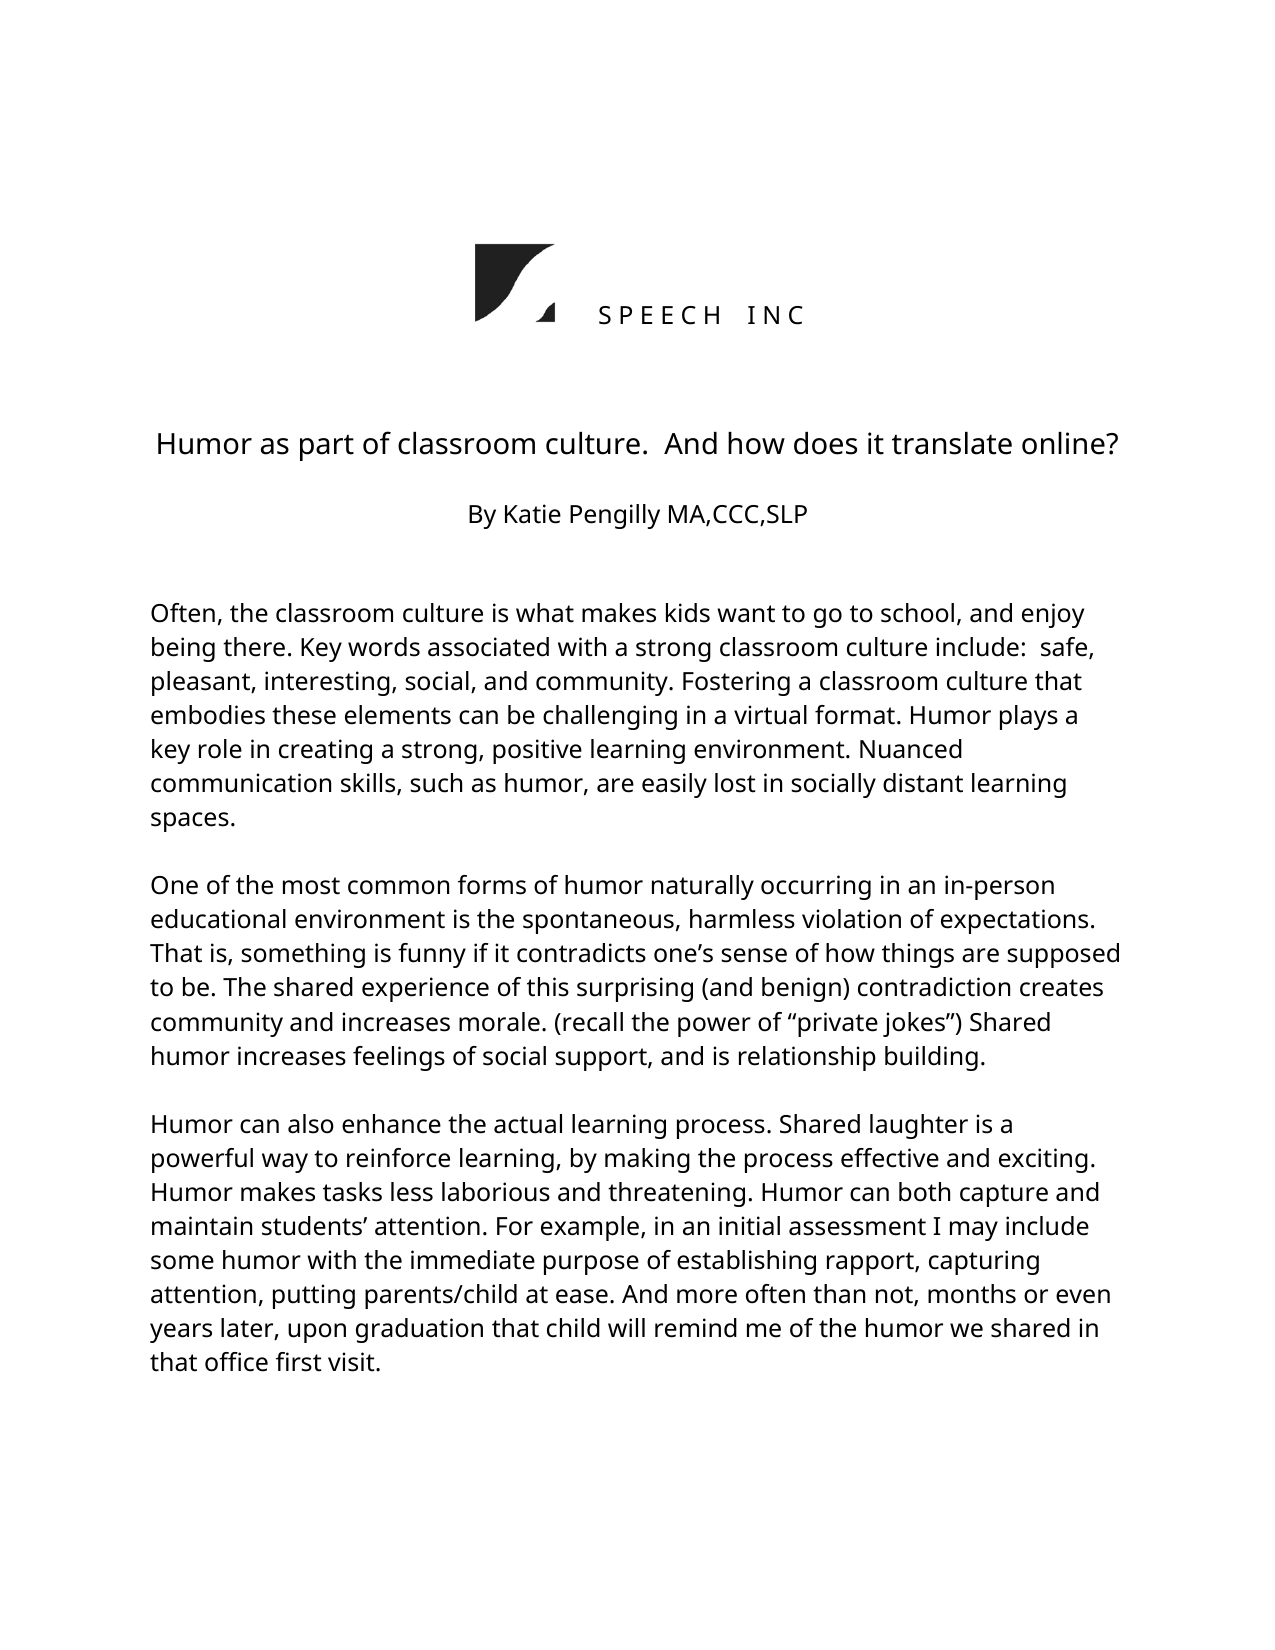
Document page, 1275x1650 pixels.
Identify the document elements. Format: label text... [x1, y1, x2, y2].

text Humor can also enhance the actual learning process. Shared laughter is a powerful way to reinforce learning, by making the process effective and exciting. Humor makes tasks less laborious and threatening. Humor can both capture and maintain students’ attention. For example, in an initial assessment I may include some humor with the immediate purpose of establishing rapport, capturing attention, putting parents/child at ease. And more often than not, months or even years later, upon graduation that child will remind me of the humor we shared in that office first visit. [150, 1106, 1125, 1379]
text Humor as part of classroom culture. And how does it translate online? [150, 423, 1125, 463]
text S P E E C H I N C [150, 242, 1125, 331]
text One of the most common forms of humor naturally occurring in an in-person educational environment is the spontaneous, harmless violation of expectations. That is, something is funny if it contradicts one’s sense of how things are supposed to be. The shared experience of this surprising (and benign) contradiction creates community and increases morale. (recall the power of “private jokes”) Shared humor increases feelings of social support, and is relationship building. [150, 868, 1125, 1072]
text By Katie Pengilly MA,CCC,SLP [150, 497, 1125, 531]
picture [471, 241, 559, 325]
text Often, the classroom culture is what makes kids want to go to school, and enjoy being there. Key words associated with a strong classroom culture include: safe, pleasant, interesting, social, and community. Fostering a classroom culture that embodies these elements can be challenging in a virtual format. Humor plays a key role in creating a strong, positive learning environment. Nuanced communication skills, such as humor, are easily lost in socially distant learning spaces. [150, 595, 1125, 834]
